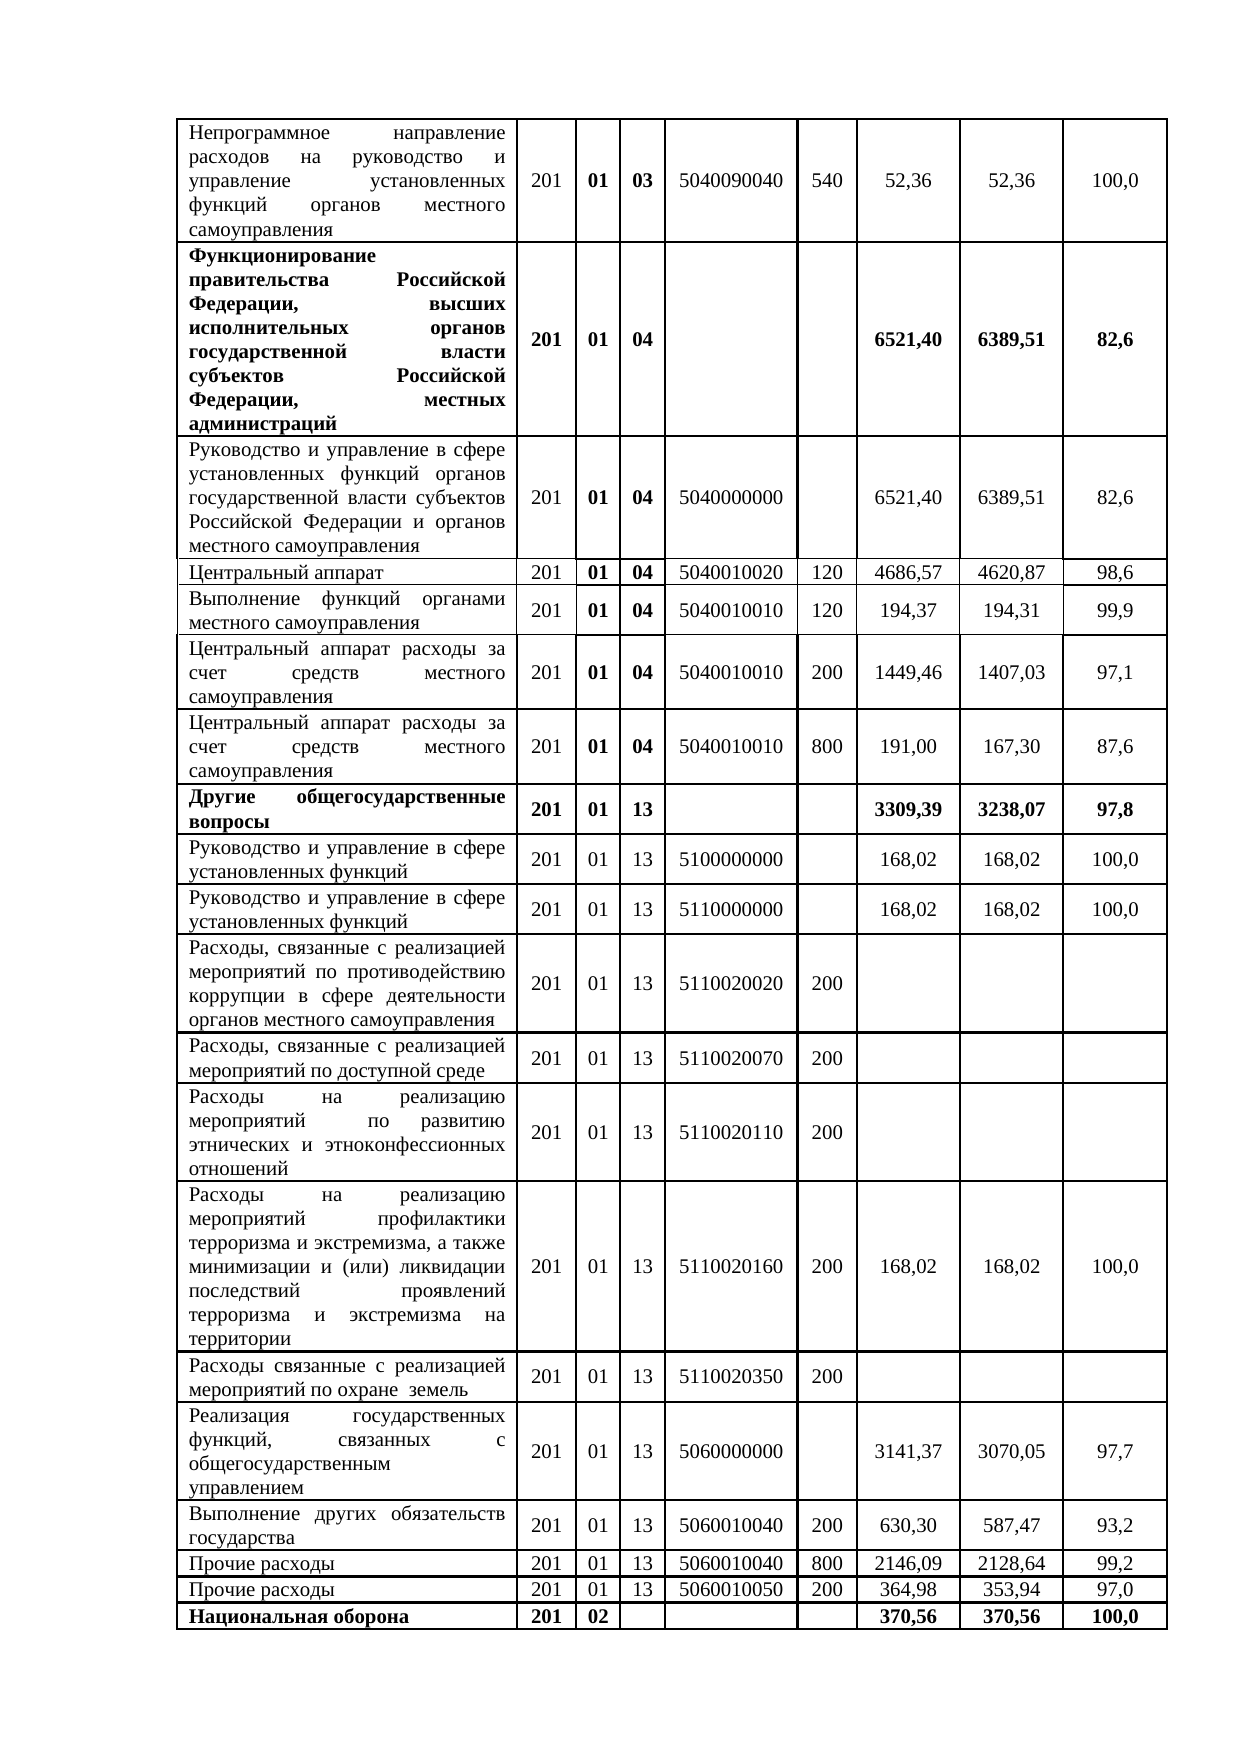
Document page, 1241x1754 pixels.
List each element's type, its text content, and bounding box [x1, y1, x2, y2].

table_cell 99,2 [1064, 1551, 1166, 1575]
table_cell [799, 1403, 856, 1499]
table_cell 5110020020 [666, 935, 796, 1031]
table_cell Реализация государственных функций, связанных с общегосударственным управлением [178, 1403, 516, 1499]
table_cell 168,02 [858, 1182, 959, 1350]
table_cell 01 [577, 885, 619, 933]
table_cell 100,0 [1064, 835, 1166, 883]
table_cell 6521,40 [858, 437, 959, 557]
table_cell 04 [621, 437, 664, 557]
table_cell 200 [799, 635, 856, 708]
table_cell Центральный аппарат [178, 559, 516, 584]
table_cell [799, 835, 856, 883]
table_cell 100,0 [1064, 1182, 1166, 1350]
table_cell 100,0 [1064, 885, 1166, 933]
table_cell 370,56 [858, 1604, 959, 1628]
table_cell 01 [577, 1353, 619, 1401]
table_cell 6521,40 [858, 243, 959, 435]
table_cell 3070,05 [961, 1403, 1062, 1499]
table_cell 200 [799, 1182, 856, 1350]
table_cell [799, 1604, 856, 1628]
table_cell 5040090040 [666, 120, 796, 241]
table_cell 168,02 [858, 835, 959, 883]
table_cell 201 [518, 835, 575, 883]
table_cell 201 [518, 635, 575, 708]
table_cell 01 [577, 710, 619, 782]
table_cell 01 [577, 935, 619, 1031]
table_cell 4686,57 [857, 559, 959, 584]
table_cell 01 [577, 437, 619, 557]
table_cell 04 [621, 710, 664, 782]
table_cell 1449,46 [858, 635, 959, 708]
table_cell Прочие расходы [178, 1578, 516, 1601]
table_cell 01 [577, 636, 619, 708]
table_cell 5110020110 [666, 1084, 796, 1180]
table_cell [1064, 1353, 1166, 1401]
table_cell [961, 1084, 1062, 1180]
table_cell 5060010040 [666, 1551, 796, 1575]
table_cell 3141,37 [858, 1403, 959, 1499]
table_cell 353,94 [961, 1578, 1062, 1601]
table_cell 194,37 [857, 585, 959, 634]
table_cell 364,98 [858, 1578, 959, 1601]
table_cell Другие общегосударственные вопросы [178, 785, 516, 833]
table_cell 99,9 [1064, 586, 1166, 634]
table_cell Центральный аппарат расходы за счет средств местного самоуправления [178, 710, 516, 782]
table_cell Выполнение других обязательств государства [178, 1501, 516, 1549]
table_cell 13 [621, 835, 664, 883]
table_cell [858, 1034, 959, 1082]
table_cell 100,0 [1064, 1604, 1166, 1628]
table_cell Центральный аппарат расходы за счет средств местного самоуправления [178, 635, 516, 708]
table_cell Расходы, связанные с реализацией мероприятий по доступной среде [178, 1034, 516, 1082]
table_cell 5060010050 [666, 1578, 796, 1601]
table_cell 201 [518, 1604, 575, 1628]
table_cell 5110020070 [666, 1034, 796, 1082]
table_cell 97,0 [1064, 1578, 1166, 1601]
table_cell 01 [577, 1501, 619, 1549]
table_cell 04 [621, 243, 664, 435]
table_cell Руководство и управление в сфере установленных функций [178, 835, 516, 883]
table_cell 4620,87 [960, 559, 1063, 584]
table_cell [666, 243, 796, 435]
table_cell 800 [799, 710, 856, 782]
table_cell 201 [518, 1501, 575, 1549]
table_cell 93,2 [1064, 1501, 1166, 1549]
table_cell 201 [518, 437, 575, 557]
table_cell 2146,09 [858, 1551, 959, 1575]
table_cell 100,0 [1064, 120, 1166, 241]
table_cell 200 [799, 1501, 856, 1549]
table_cell 01 [577, 120, 619, 241]
table_cell 200 [799, 935, 856, 1031]
table_cell 13 [621, 1034, 664, 1082]
table_cell 201 [518, 1034, 575, 1082]
table_cell 01 [577, 1551, 619, 1575]
table_cell [666, 1604, 796, 1628]
table_cell 04 [621, 586, 664, 634]
table_cell Расходы на реализацию мероприятий по развитию этнических и этноконфессионных отношений [178, 1084, 516, 1180]
table_cell 200 [799, 1578, 856, 1601]
table_cell 630,30 [858, 1501, 959, 1549]
table_cell 168,02 [961, 885, 1062, 933]
table_cell 13 [621, 1551, 664, 1575]
table_cell Выполнение функций органами местного самоуправления [178, 585, 516, 634]
table_cell [961, 935, 1062, 1031]
table_cell Непрограммное направление расходов на руководство и управление установленных функций органов местного самоуправления [178, 120, 516, 241]
table_cell 120 [798, 559, 856, 584]
table_cell [858, 1084, 959, 1180]
table_cell 13 [621, 935, 664, 1031]
table_cell 5110020350 [666, 1353, 796, 1401]
table_cell Руководство и управление в сфере установленных функций органов государственной власти субъектов Российской Федерации и органов местного самоуправления [178, 437, 516, 557]
table_cell 201 [517, 559, 576, 584]
table_cell 201 [518, 1084, 575, 1180]
table_cell 5040010010 [666, 710, 796, 782]
table_cell [799, 785, 856, 833]
table_cell 370,56 [961, 1604, 1062, 1628]
table_cell 52,36 [961, 120, 1062, 241]
table_cell 01 [577, 1578, 619, 1601]
table_cell 5060000000 [666, 1403, 796, 1499]
table_cell 5040010020 [666, 559, 797, 584]
table_cell 201 [518, 710, 575, 782]
table_cell [1064, 1084, 1166, 1180]
table_cell 13 [621, 885, 664, 933]
table_cell 01 [577, 785, 619, 833]
table_cell 13 [621, 1084, 664, 1180]
table_cell 13 [621, 1182, 664, 1350]
table_cell 200 [799, 1034, 856, 1082]
table_cell 201 [518, 1578, 575, 1601]
table_cell 201 [518, 935, 575, 1031]
table_cell 201 [518, 1353, 575, 1401]
table_cell 01 [577, 835, 619, 883]
table_cell 52,36 [858, 120, 959, 241]
table_cell 587,47 [961, 1501, 1062, 1549]
table_cell 201 [518, 243, 575, 435]
table_cell [1064, 935, 1166, 1031]
table_cell 200 [799, 1353, 856, 1401]
table_cell 540 [799, 120, 856, 241]
table_cell 82,6 [1064, 243, 1166, 435]
table_cell 201 [518, 1182, 575, 1350]
table_cell 03 [621, 120, 664, 241]
table_cell 01 [577, 1084, 619, 1180]
table_cell 04 [621, 560, 664, 584]
table_cell 5060010040 [666, 1501, 796, 1549]
table_cell 168,02 [961, 835, 1062, 883]
table_cell 3238,07 [961, 785, 1062, 833]
table_cell Расходы, связанные с реализацией мероприятий по противодействию коррупции в сфере деятельности органов местного самоуправления [178, 935, 516, 1031]
table_cell 01 [577, 1182, 619, 1350]
table_cell [858, 935, 959, 1031]
table_cell 168,02 [961, 1182, 1062, 1350]
table_cell 13 [621, 1353, 664, 1401]
table_cell 01 [577, 560, 619, 584]
table_cell Руководство и управление в сфере установленных функций [178, 885, 516, 933]
table_cell 5040010010 [666, 635, 796, 708]
table_cell 5110000000 [666, 885, 796, 933]
table_cell 87,6 [1064, 710, 1166, 782]
table_cell 3309,39 [858, 785, 959, 833]
table_cell 13 [621, 1501, 664, 1549]
table_cell 13 [621, 785, 664, 833]
table_cell 02 [577, 1604, 619, 1628]
table_cell 98,6 [1064, 560, 1166, 584]
table_cell Функционирование правительства Российской Федерации, высших исполнительных органов государственной власти субъектов Российской Федерации, местных администраций [178, 243, 516, 435]
table_cell 01 [577, 1034, 619, 1082]
table_cell [961, 1034, 1062, 1082]
table_cell 82,6 [1064, 437, 1166, 557]
table_cell [1064, 1034, 1166, 1082]
table_cell 168,02 [858, 885, 959, 933]
table_cell 5040000000 [666, 437, 796, 557]
table_cell [621, 1604, 664, 1628]
table_cell 167,30 [961, 710, 1062, 782]
table_cell 201 [518, 1403, 575, 1499]
table_cell 2128,64 [961, 1551, 1062, 1575]
table_cell 201 [517, 585, 576, 634]
table_cell Прочие расходы [178, 1551, 516, 1575]
table_cell 120 [798, 585, 856, 634]
table_cell [666, 785, 796, 833]
table_cell 13 [621, 1403, 664, 1499]
table_cell 194,31 [960, 585, 1063, 634]
table_cell 97,1 [1064, 636, 1166, 708]
table_cell [961, 1353, 1062, 1401]
table_cell 5110020160 [666, 1182, 796, 1350]
table_cell 01 [577, 586, 619, 634]
table_cell 1407,03 [961, 635, 1062, 708]
table_cell 191,00 [858, 710, 959, 782]
table_cell 200 [799, 1084, 856, 1180]
table_cell 5040010010 [666, 585, 797, 634]
table_cell 01 [577, 1403, 619, 1499]
table_cell Национальная оборона [178, 1604, 516, 1628]
table_cell 201 [518, 785, 575, 833]
table_cell [799, 885, 856, 933]
table_cell 97,8 [1064, 785, 1166, 833]
table_cell 5100000000 [666, 835, 796, 883]
table_cell [858, 1353, 959, 1401]
table_cell 97,7 [1064, 1403, 1166, 1499]
table_cell 201 [518, 885, 575, 933]
table_cell 01 [577, 243, 619, 435]
table_cell 13 [621, 1578, 664, 1601]
table_cell Расходы на реализацию мероприятий профилактики терроризма и экстремизма, а также минимизации и (или) ликвидации последствий проявлений терроризма и экстремизма на территории [178, 1182, 516, 1350]
table_cell 201 [518, 1551, 575, 1575]
table_cell 04 [621, 636, 664, 708]
table_cell 201 [518, 120, 575, 241]
table_cell Расходы связанные с реализацией мероприятий по охране земель [178, 1353, 516, 1401]
table_cell 6389,51 [961, 437, 1062, 557]
table_cell 800 [799, 1551, 856, 1575]
table_cell 6389,51 [961, 243, 1062, 435]
table_cell [799, 243, 856, 435]
table_cell [799, 437, 856, 557]
